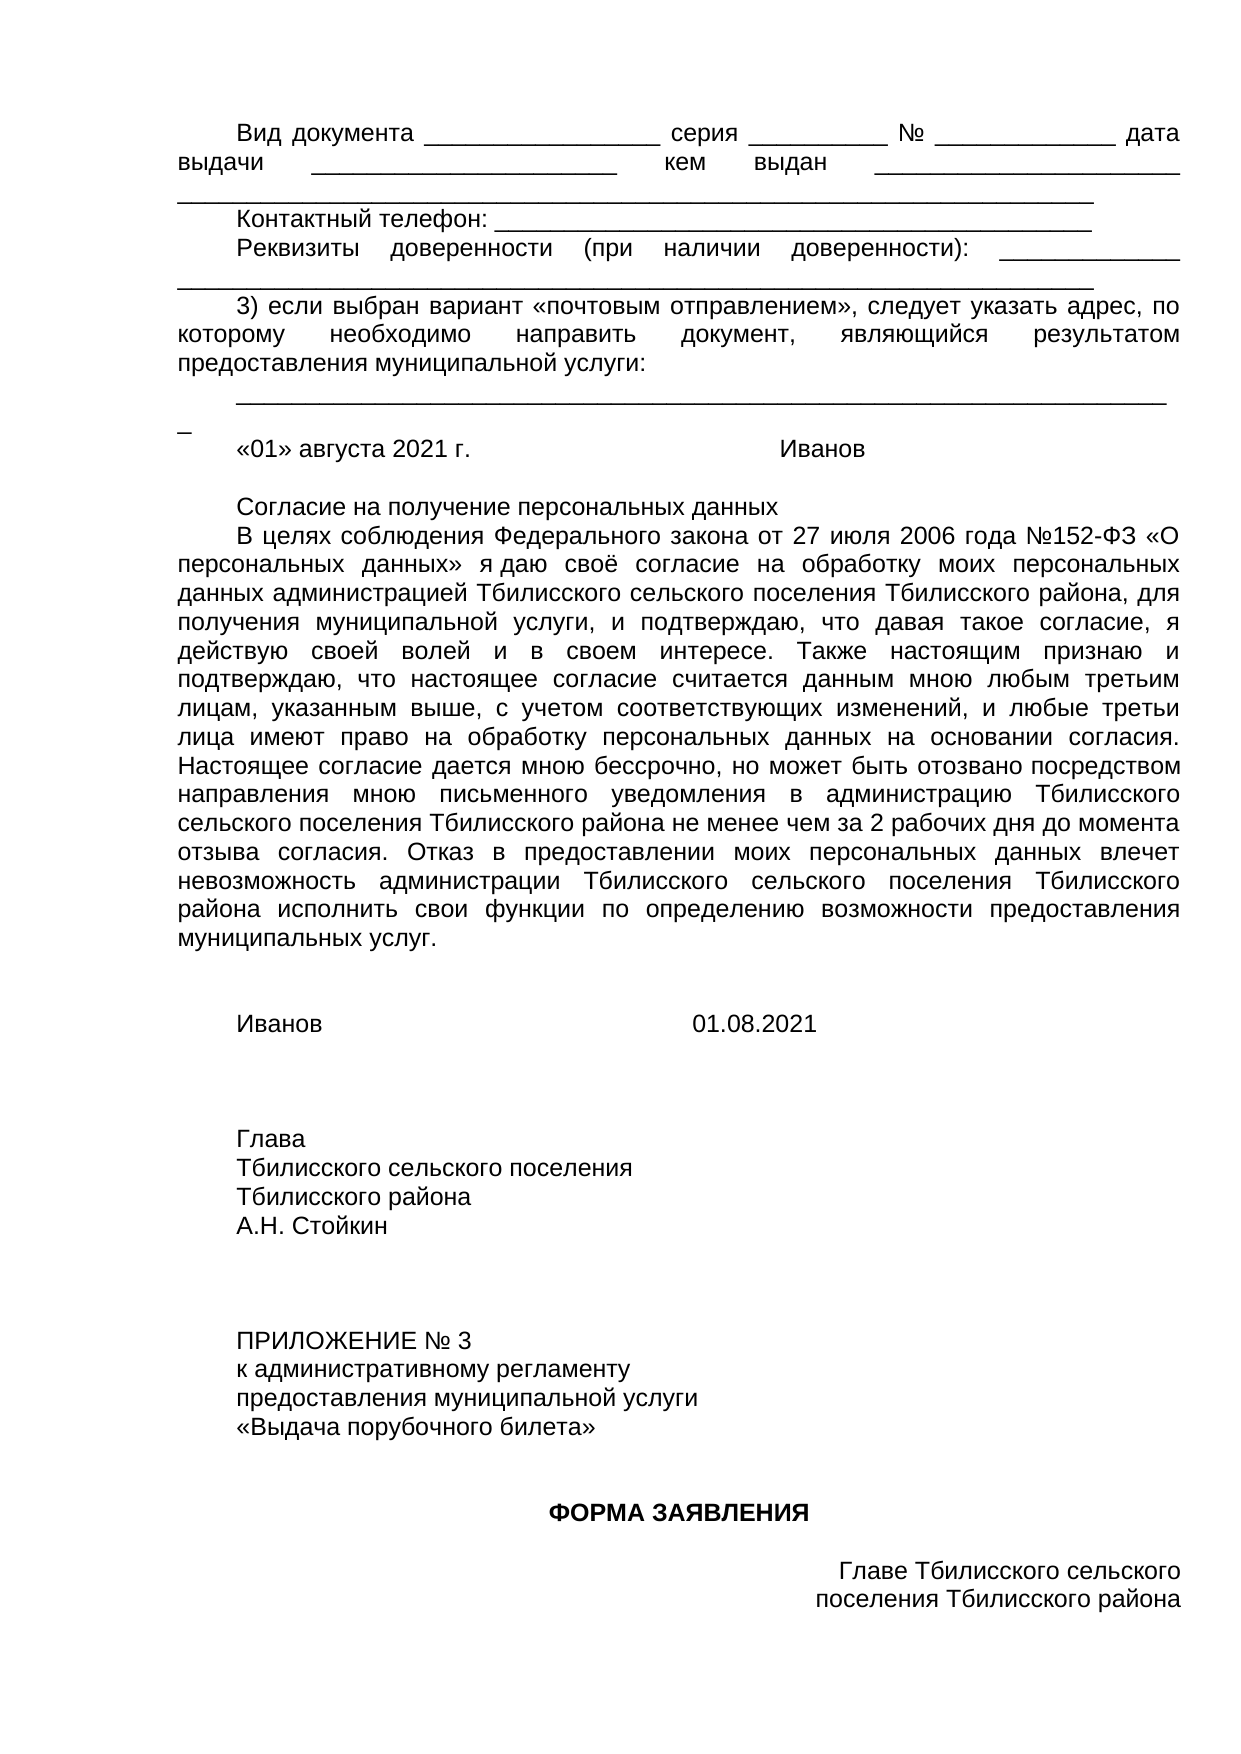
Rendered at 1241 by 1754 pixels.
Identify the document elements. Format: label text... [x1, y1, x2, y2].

text к административному регламенту [177, 1354, 1181, 1383]
text ФОРМА ЗАЯВЛЕНИЯ [177, 1498, 1181, 1527]
text А.Н. Стойкин [177, 1211, 1181, 1239]
text «01» августа 2021 г. Иванов [177, 434, 1181, 463]
text Согласие на получение персональных данных [177, 492, 1181, 521]
text Иванов 01.08.2021 [177, 1009, 1181, 1038]
text Тбилисского района [177, 1182, 1181, 1211]
text поселения Тбилисского района [177, 1584, 1181, 1613]
text 3) если выбран вариант «почтовым отправлением», следует указать адрес, по которому необходимо направить документ, являющийся результатом предоставления муниципальной услуги: [177, 291, 1181, 377]
text предоставления муниципальной услуги [177, 1383, 1181, 1412]
text В целях соблюдения Федерального закона от 27 июля 2006 года №152-ФЗ «О персональных данных» я даю своё согласие на обработку моих персональных данных администрацией Тбилисского сельского поселения Тбилисского района, для получения муниципальной услуги, и подтверждаю, что давая такое согласие, я действую своей волей и в своем интересе. Также настоящим признаю и подтверждаю, что настоящее согласие считается данным мною любым третьим лицам, указанным выше, с учетом соответствующих изменений, и любые третьи лица имеют право на обработку персональных данных на основании согласия. Настоящее согласие дается мною бессрочно, но может быть отозвано посредством направления мною письменного уведомления в администрацию Тбилисского сельского поселения Тбилисского района не менее чем за 2 рабочих дня до момента отзыва согласия. Отказ в предоставлении моих персональных данных влечет невозможность администрации Тбилисского сельского поселения Тбилисского района исполнить свои функции по определению возможности предоставления муниципальных услуг. [177, 521, 1181, 952]
text ПРИЛОЖЕНИЕ № 3 [177, 1326, 1181, 1354]
text Вид документа _________________ серия __________ № _____________ дата выдачи ______________________ кем выдан ______________________ __________________________________________________________________ [177, 118, 1181, 204]
text «Выдача порубочного билета» [177, 1412, 1181, 1441]
text Глава [177, 1124, 1181, 1153]
text Главе Тбилисского сельского [177, 1556, 1181, 1584]
text ____________________________________________________________________ [177, 377, 1181, 434]
text Реквизиты доверенности (при наличии доверенности): _____________ __________________________________________________________________ [177, 233, 1181, 291]
text Контактный телефон: ___________________________________________ [177, 204, 1181, 233]
text Тбилисского сельского поселения [177, 1153, 1181, 1182]
